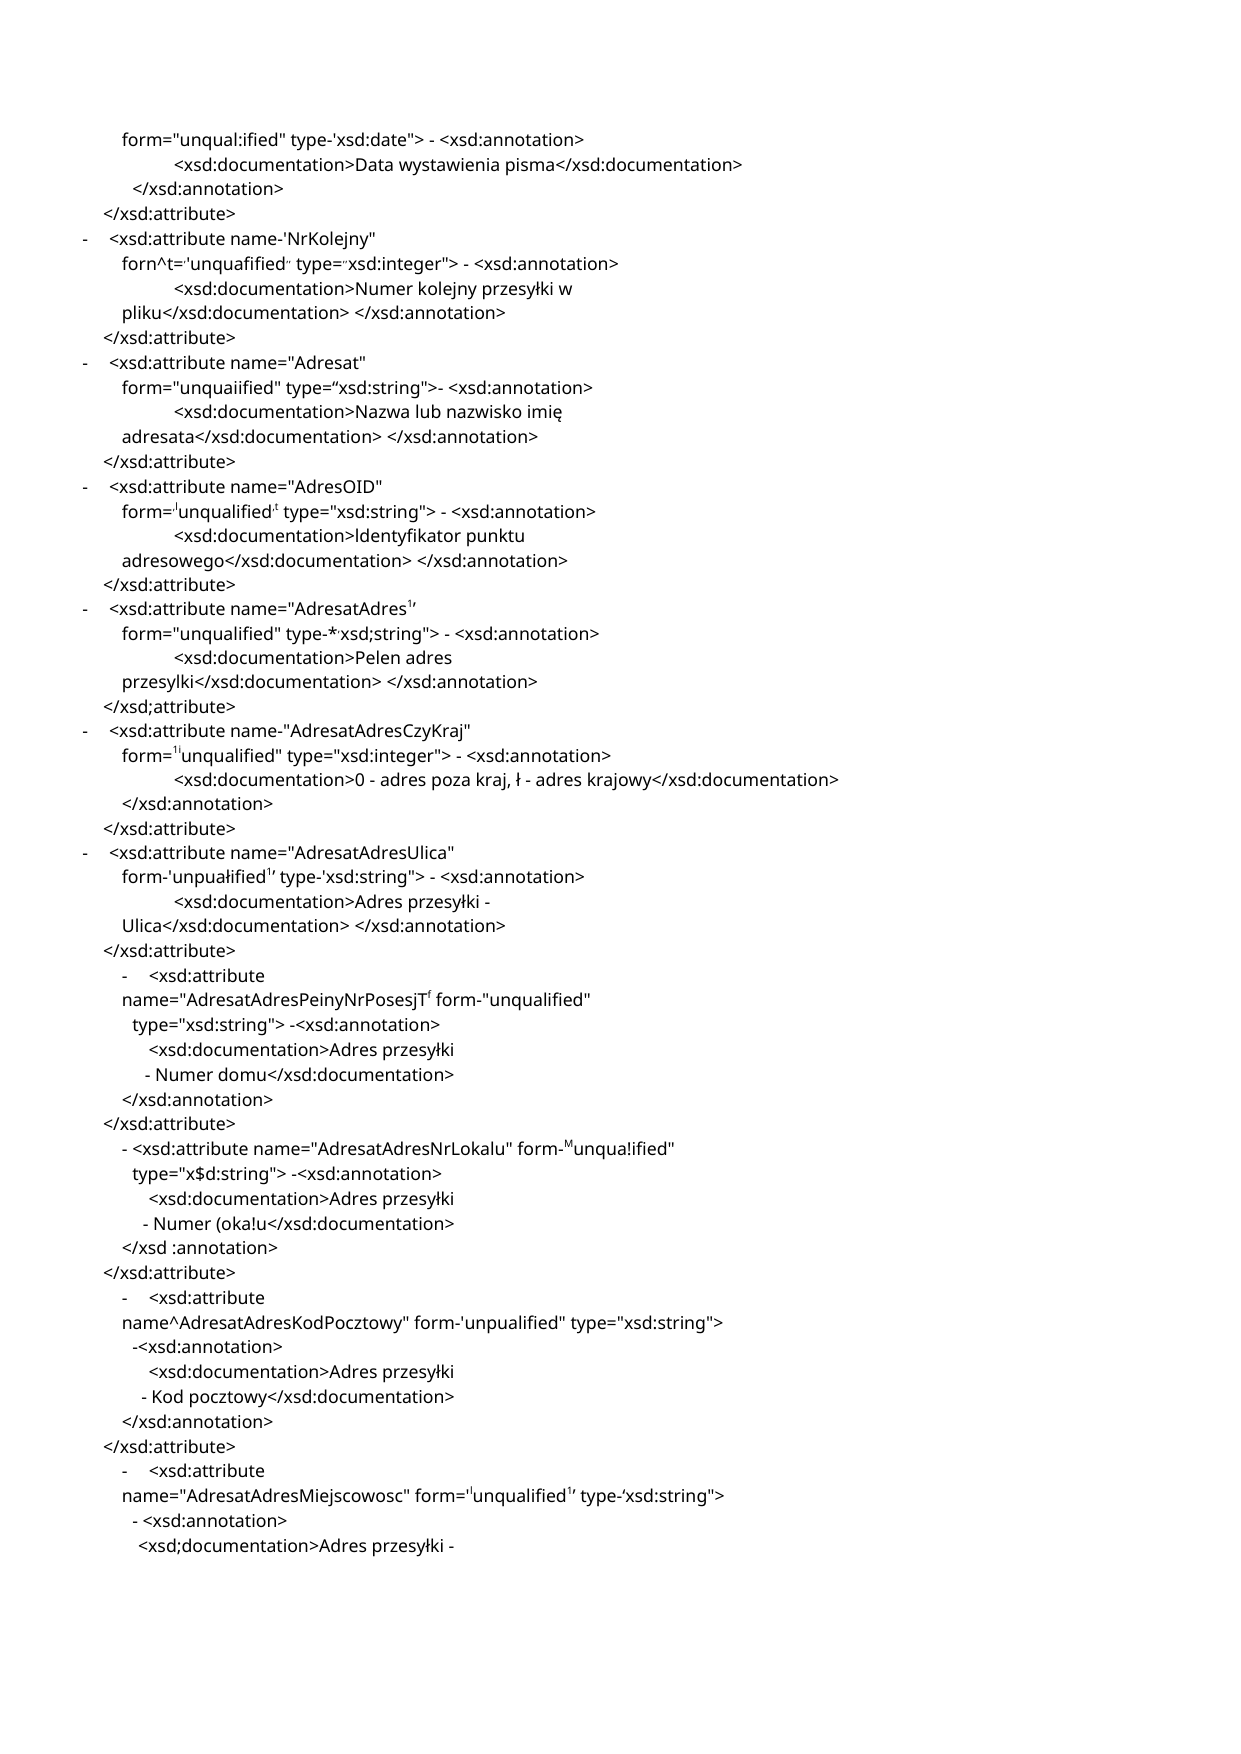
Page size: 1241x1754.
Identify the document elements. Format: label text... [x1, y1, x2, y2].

text <xsd:documentation>Nazwa lub nazwisko imię adresata</xsd:documentation> </xsd:annotation> [122, 399, 827, 449]
text </xsd:attribute> [103, 1260, 1154, 1284]
text </xsd:annotation> [122, 1086, 1154, 1111]
text </xsd:attribute> [103, 449, 1154, 473]
text name="AdresatAdresPeinyNrPosesjTf form-"unqualified" type="xsd:string"> -<xsd:annotation> [122, 987, 744, 1037]
list <xsd:attribute name="AdresatAdresUlica" [82, 840, 1154, 864]
text forn^t=,'unquafified,, type=,,xsd:integer"> - <xsd:annotation> [122, 250, 1154, 275]
text <xsd:documentation>Numer kolejny przesyłki w pliku</xsd:documentation> </xsd:annotation> [122, 275, 802, 325]
list <xsd:attribute name="AdresOID" [82, 473, 1154, 498]
text </xsd;attribute> [103, 694, 1154, 718]
text </xsd :annotation> [122, 1235, 1154, 1260]
text name="AdresatAdresMiejscowosc" form='lunqualified1’ type-‘xsd:string"> [122, 1483, 1154, 1508]
text form=,lunqualified,t type="xsd:string"> - <xsd:annotation> [122, 498, 1154, 523]
text <xsd:documentation>ldentyfikator punktu adresowego</xsd:documentation> </xsd:annotation> [122, 523, 815, 572]
text </xsd:attribute> [103, 1433, 1154, 1458]
text </xsd:attribute> [103, 937, 1154, 962]
list <xsd:attribute name="AdresatAdresNrLokalu" form-Munqua!ified" type="x$d:string"> -<xsd:annotation> [122, 1136, 827, 1185]
text form="unqualified" type-*,xsd;string"> - <xsd:annotation> [122, 621, 1154, 645]
text form=1iunqualified" type="xsd:integer"> - <xsd:annotation> [122, 742, 1154, 767]
text </xsd:attribute> [103, 201, 1154, 226]
text </xsd:attribute> [103, 325, 1154, 349]
text <xsd:documentation>Adres przesyłki - Ulica</xsd:documentation> </xsd:annotation> [122, 889, 713, 937]
text form-'unpuałified1’ type-'xsd:string"> - <xsd:annotation> [122, 864, 1154, 889]
text form="unquaiified" type=“xsd:string">- <xsd:annotation> [122, 374, 1154, 399]
list <xsd:attribute [122, 1458, 1154, 1483]
text name^AdresatAdresKodPocztowy" form-'unpualified" type="xsd:string"> -<xsd:annotation> [122, 1309, 729, 1359]
text </xsd:attribute> [103, 1111, 1154, 1136]
text <xsd:documentation>0 - adres poza kraj, ł - adres krajowy</xsd:documentation> </xsd:annotation> [122, 767, 857, 816]
list <xsd:attribute name-"AdresatAdresCzyKraj" [82, 718, 1154, 742]
text <xsd;documentation>Adres przesyłki - [63, 1532, 454, 1557]
text - <xsd:annotation> [132, 1508, 1154, 1532]
list <xsd:attribute name="AdresatAdres1’ [82, 596, 1154, 621]
text </xsd:annotation> [122, 1408, 1154, 1433]
list <xsd:attribute name="Adresat" [82, 349, 1154, 374]
list <xsd:attribute [122, 962, 1154, 987]
list <xsd:attribute [122, 1284, 1154, 1309]
text </xsd:attribute> [103, 572, 1154, 596]
text form="unqual:ified" type-'xsd:date"> - <xsd:annotation> [122, 126, 1154, 151]
text <xsd:documentation>Adres przesyłki - Kod pocztowy</xsd:documentation> [140, 1359, 454, 1408]
text </xsd:attribute> [103, 816, 1154, 840]
list <xsd:attribute name-'NrKolejny" [82, 226, 1154, 250]
text <xsd:documentation>Adres przesyłki - Numer domu</xsd:documentation> [140, 1037, 454, 1086]
text <xsd:documentation>Adres przesyłki - Numer (oka!u</xsd:documentation> [140, 1185, 454, 1235]
text <xsd:documentation>Pelen adres przesylki</xsd:documentation> </xsd:annotation> [122, 645, 713, 694]
text <xsd:documentation>Data wystawienia pisma</xsd:documentation> </xsd:annotation> [132, 151, 744, 201]
